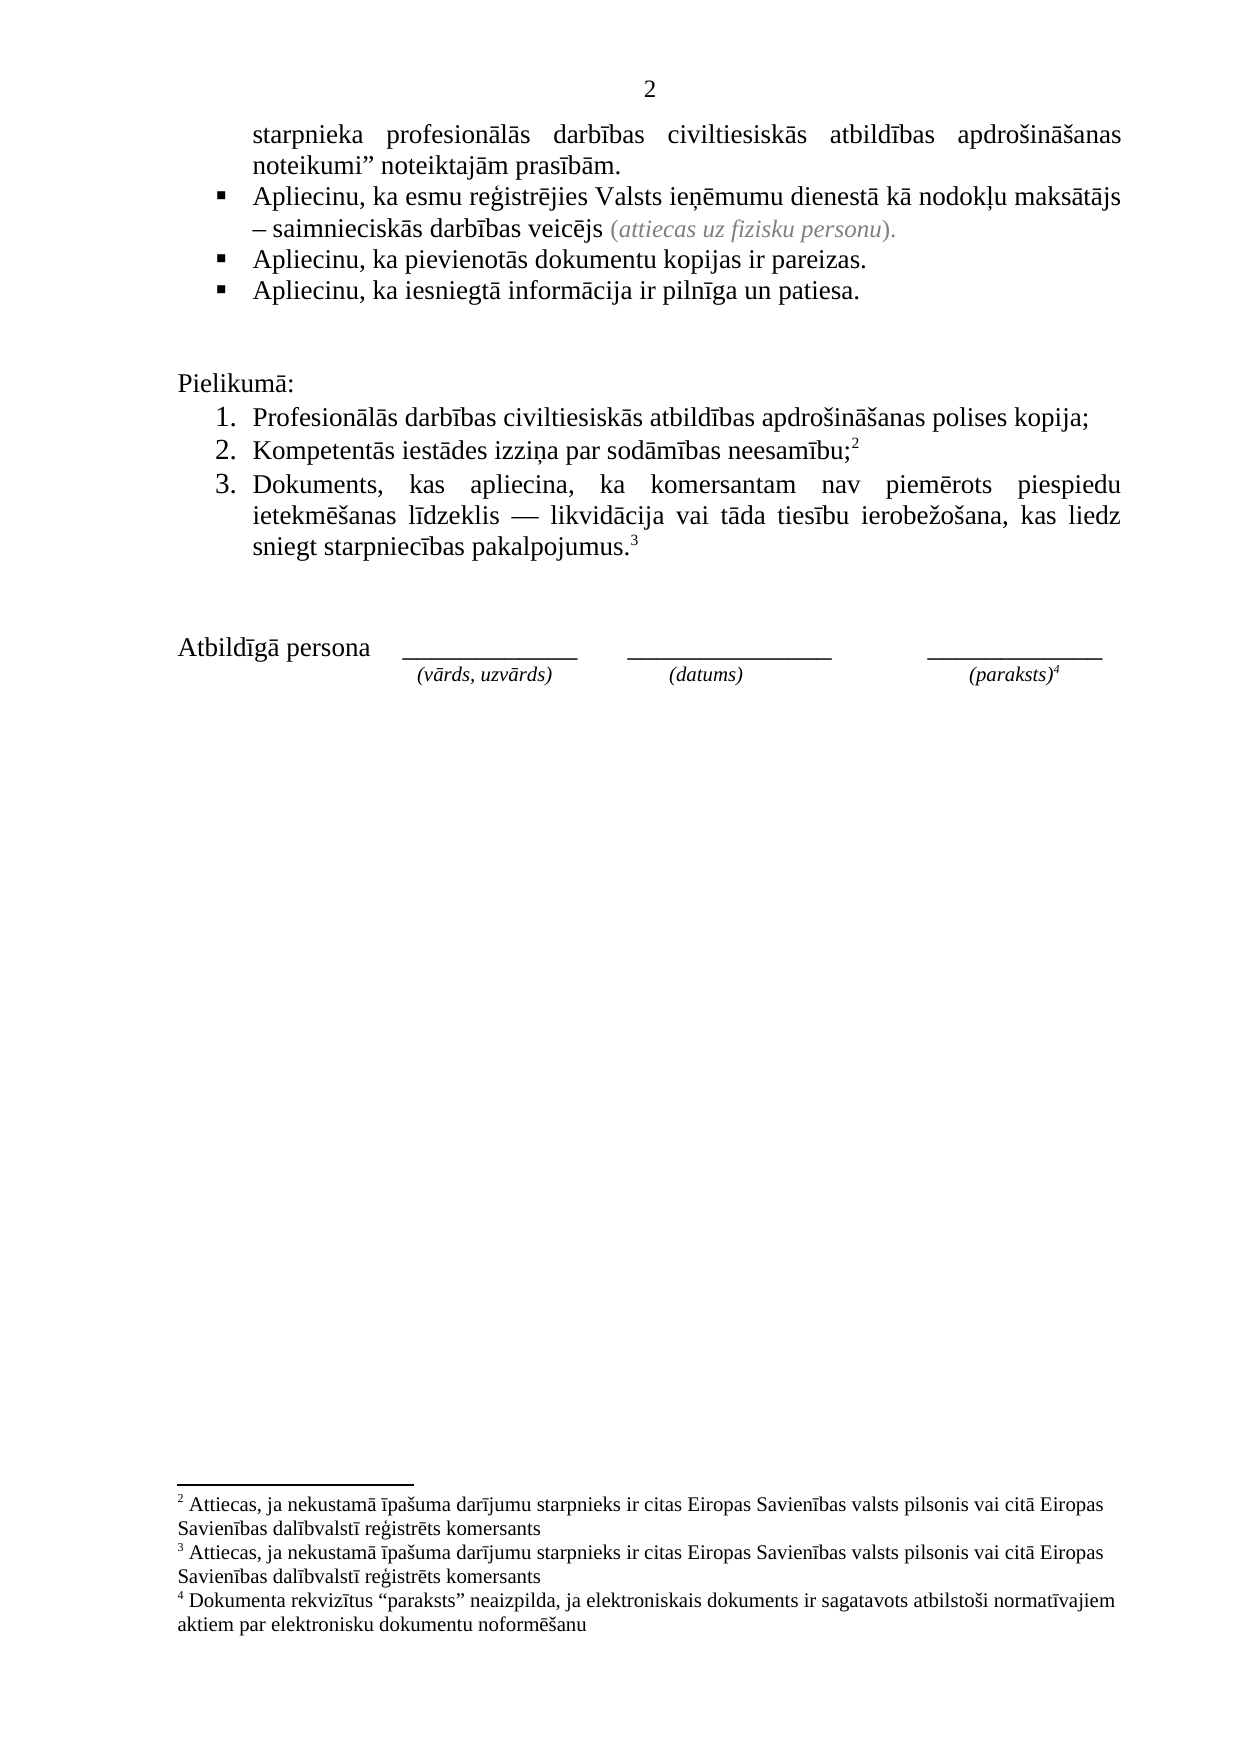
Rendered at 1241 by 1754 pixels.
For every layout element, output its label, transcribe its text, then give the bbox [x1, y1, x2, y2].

title Apliecinu, ka esmu reģistrējies Valsts ieņēmumu dienestā kā nodokļu maksātājs – saimnieciskās darbības veicējs (attiecas uz fizisku personu). [215, 180, 1122, 243]
title Pielikumā: [177, 368, 1122, 399]
title Dokuments, kas apliecina, ka komersantam nav piemērots piespiedu ietekmēšanas līdzeklis — likvidācija vai tāda tiesību ierobežošana, kas liedz sniegt starpniecības pakalpojumus. [215, 466, 1122, 562]
title Kompetentās iestādes izziņa par sodāmības neesamību; [215, 432, 1122, 466]
title Atbildīgā persona ____________ ______________ ____________ [177, 629, 1122, 662]
title Profesionālās darbības civiltiesiskās atbildības apdrošināšanas polises kopija; [215, 399, 1122, 432]
title Apliecinu, ka pievienotās dokumentu kopijas ir pareizas. [215, 243, 1122, 274]
title (vārds, uzvārds) (datums) (paraksts) [252, 662, 1122, 686]
title Apliecinu, ka iesniegtā informācija ir pilnīga un patiesa. [215, 274, 1122, 305]
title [215, 118, 1122, 180]
